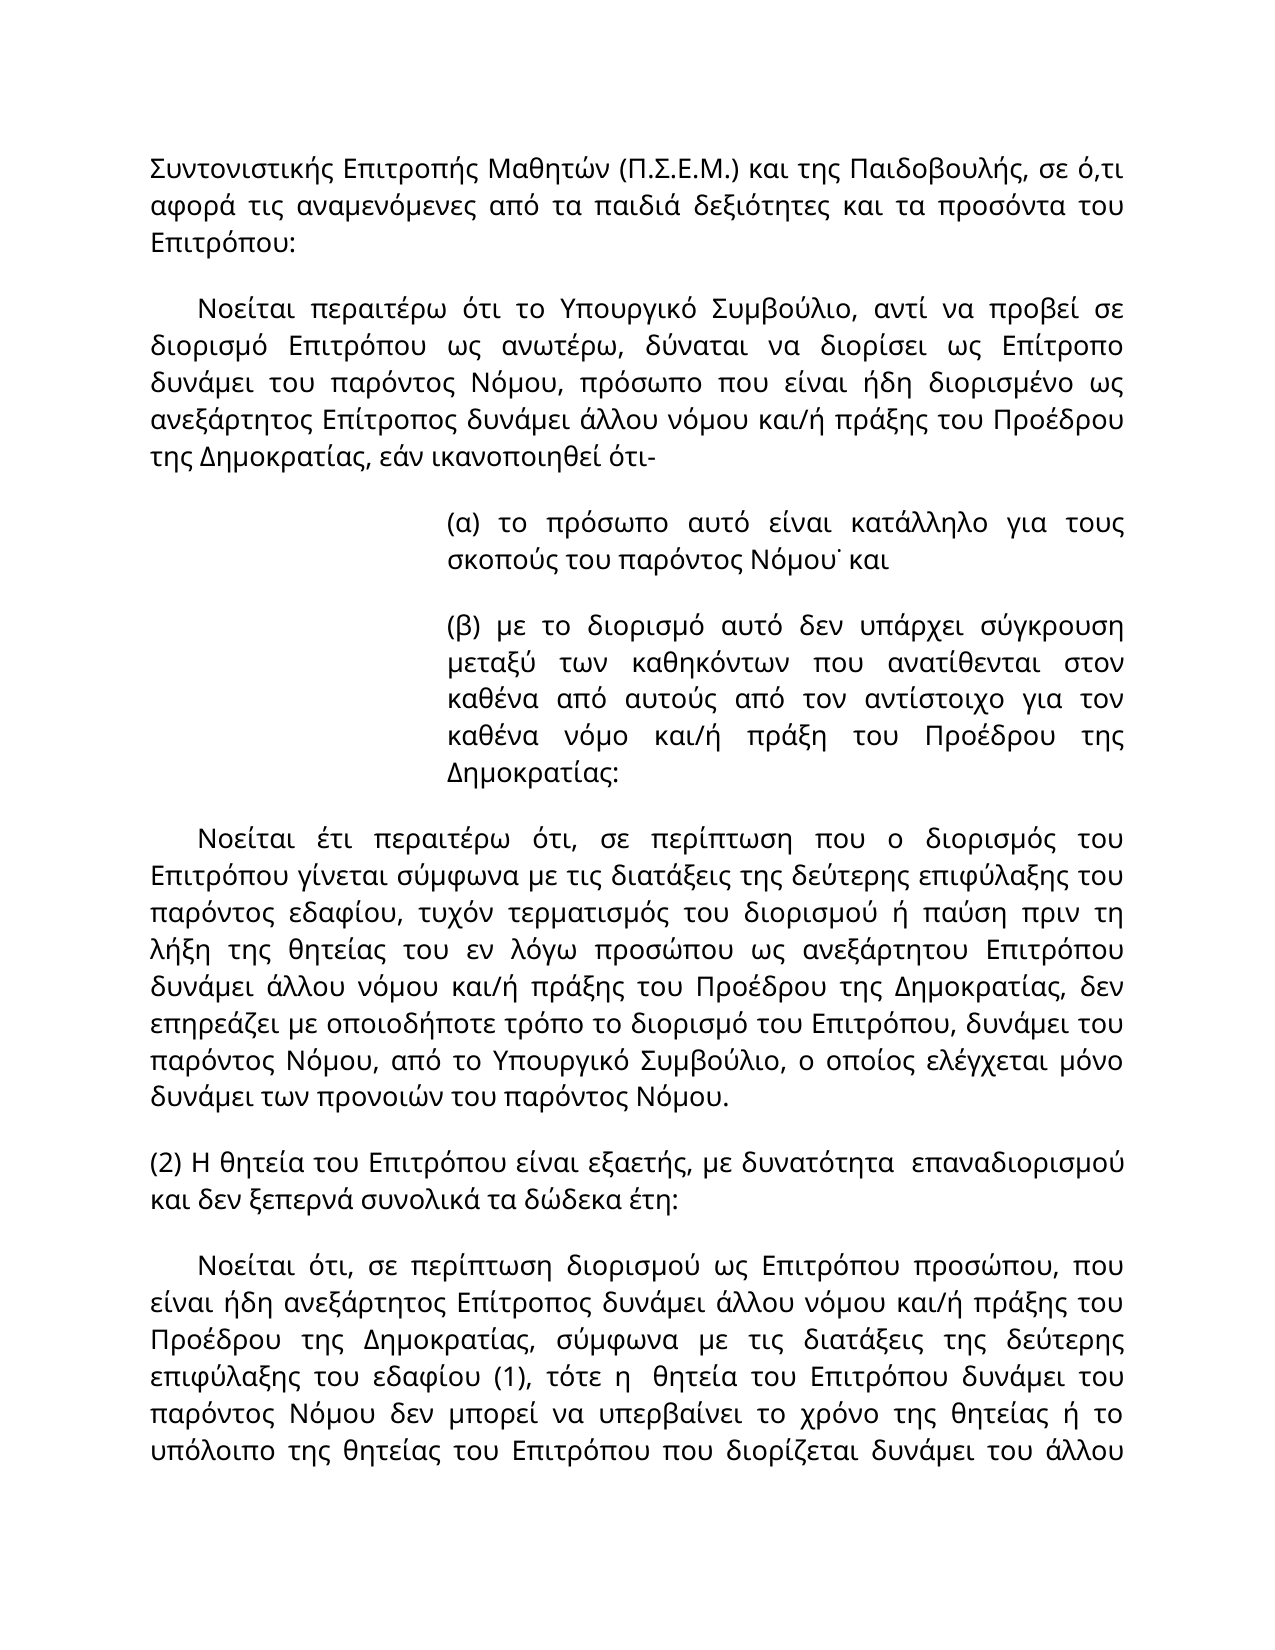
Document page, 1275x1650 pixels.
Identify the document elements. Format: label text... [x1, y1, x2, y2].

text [150, 1247, 1125, 1468]
text (2) Η θητεία του Επιτρόπου είναι εξαετής, με δυνατότητα επαναδιορισμού και δεν ξεπερνά συνολικά τα δώδεκα έτη: [150, 1144, 1125, 1218]
text (β) με το διορισμό αυτό δεν υπάρχει σύγκρουση μεταξύ των καθηκόντων που ανατίθενται στον καθένα από αυτούς από τον αντίστοιχο για τον καθένα νόμο και/ή πράξη του Προέδρου της Δημοκρατίας: [447, 606, 1125, 791]
text (α) το πρόσωπο αυτό είναι κατάλληλο για τους σκοπούς του παρόντος Νόμου˙ και [447, 503, 1125, 577]
text Νοείται έτι περαιτέρω ότι, σε περίπτωση που ο διορισμός του Επιτρόπου γίνεται σύμφωνα με τις διατάξεις της δεύτερης επιφύλαξης του παρόντος εδαφίου, τυχόν τερματισμός του διορισμού ή παύση πριν τη λήξη της θητείας του εν λόγω προσώπου ως ανεξάρτητου Επιτρόπου δυνάμει άλλου νόμου και/ή πράξης του Προέδρου της Δημοκρατίας, δεν επηρεάζει με οποιοδήποτε τρόπο το διορισμό του Επιτρόπου, δυνάμει του παρόντος Νόμου, από το Υπουργικό Συμβούλιο, ο οποίος ελέγχεται μόνο δυνάμει των προνοιών του παρόντος Νόμου. [150, 820, 1125, 1115]
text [150, 150, 1125, 261]
text Νοείται περαιτέρω ότι το Υπουργικό Συμβούλιο, αντί να προβεί σε διορισμό Επιτρόπου ως ανωτέρω, δύναται να διορίσει ως Επίτροπο δυνάμει του παρόντος Νόμου, πρόσωπο που είναι ήδη διορισμένο ως ανεξάρτητος Επίτροπος δυνάμει άλλου νόμου και/ή πράξης του Προέδρου της Δημοκρατίας, εάν ικανοποιηθεί ότι- [150, 290, 1125, 474]
